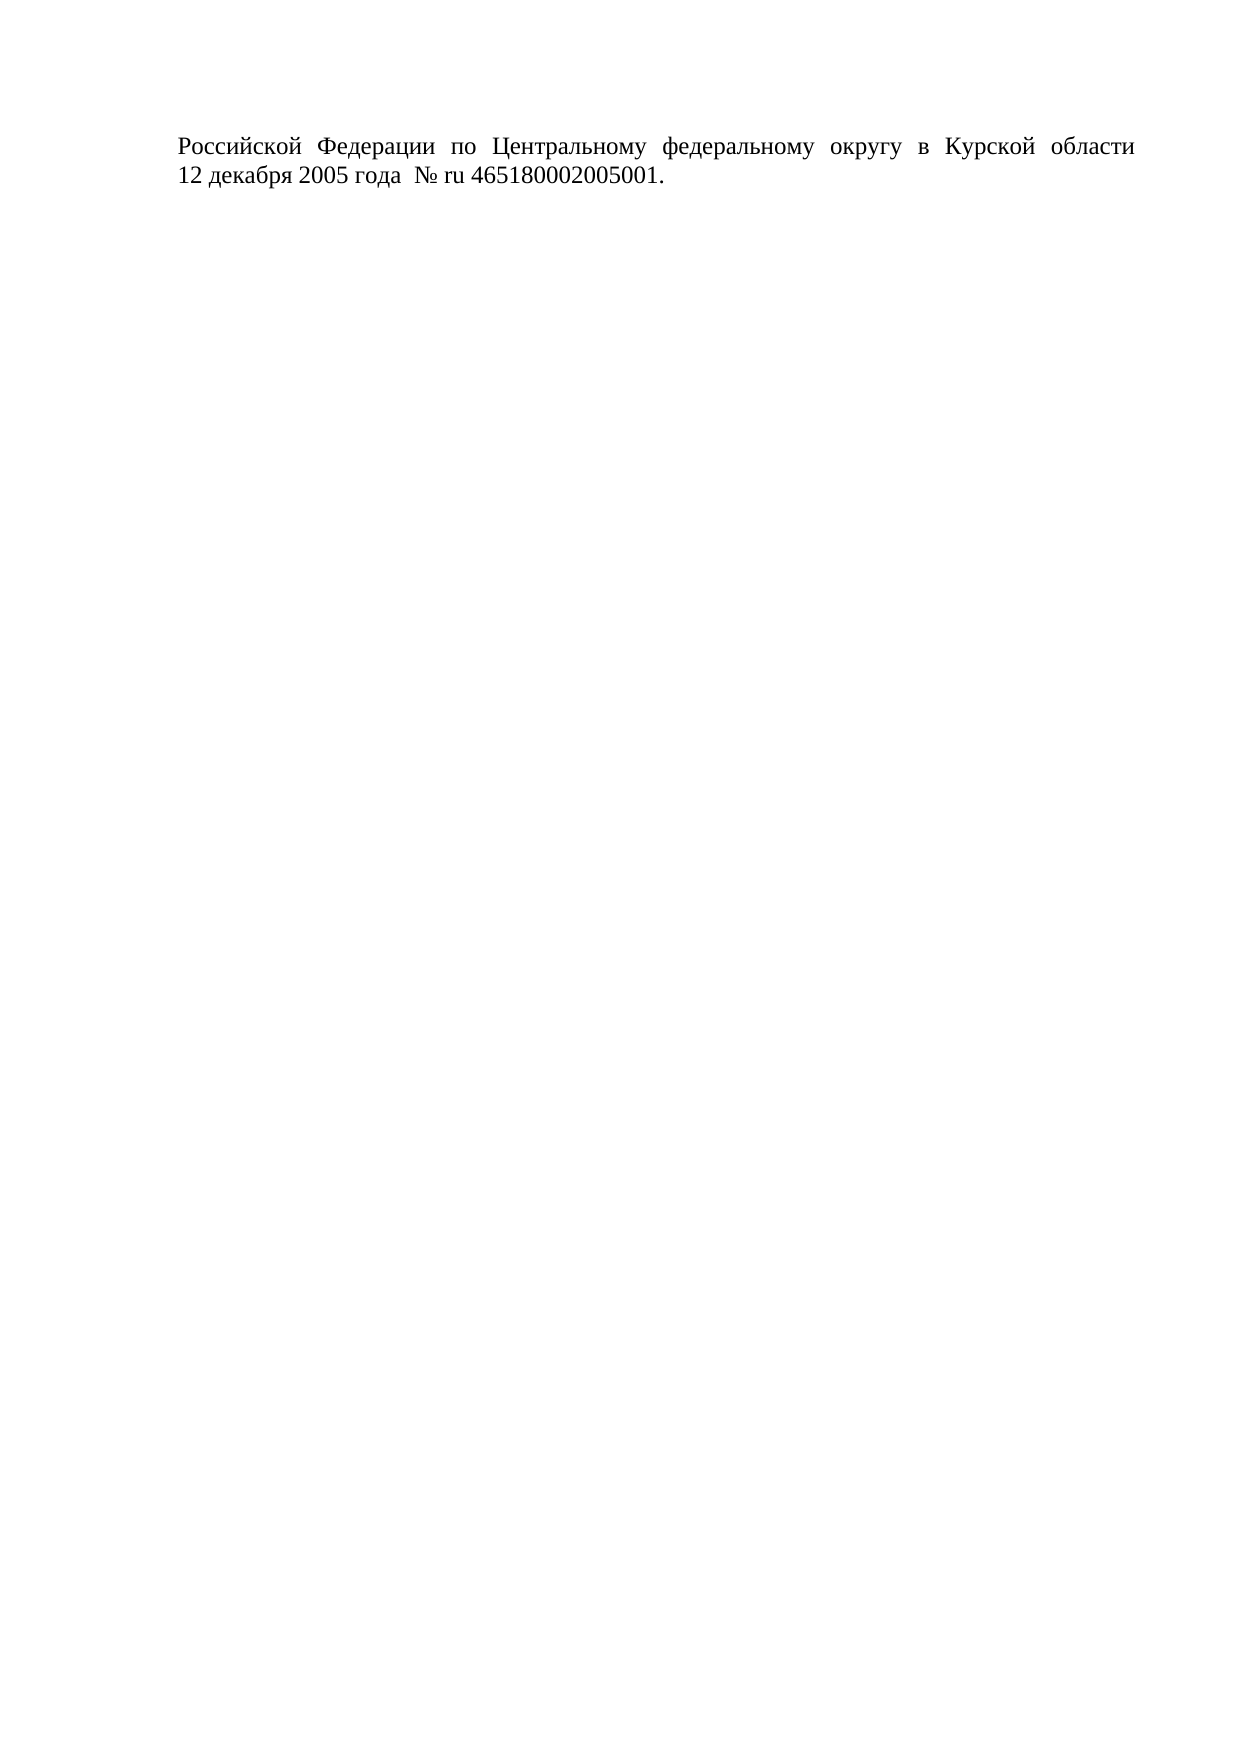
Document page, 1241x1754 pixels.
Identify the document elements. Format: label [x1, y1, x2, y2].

text [177, 131, 1152, 188]
